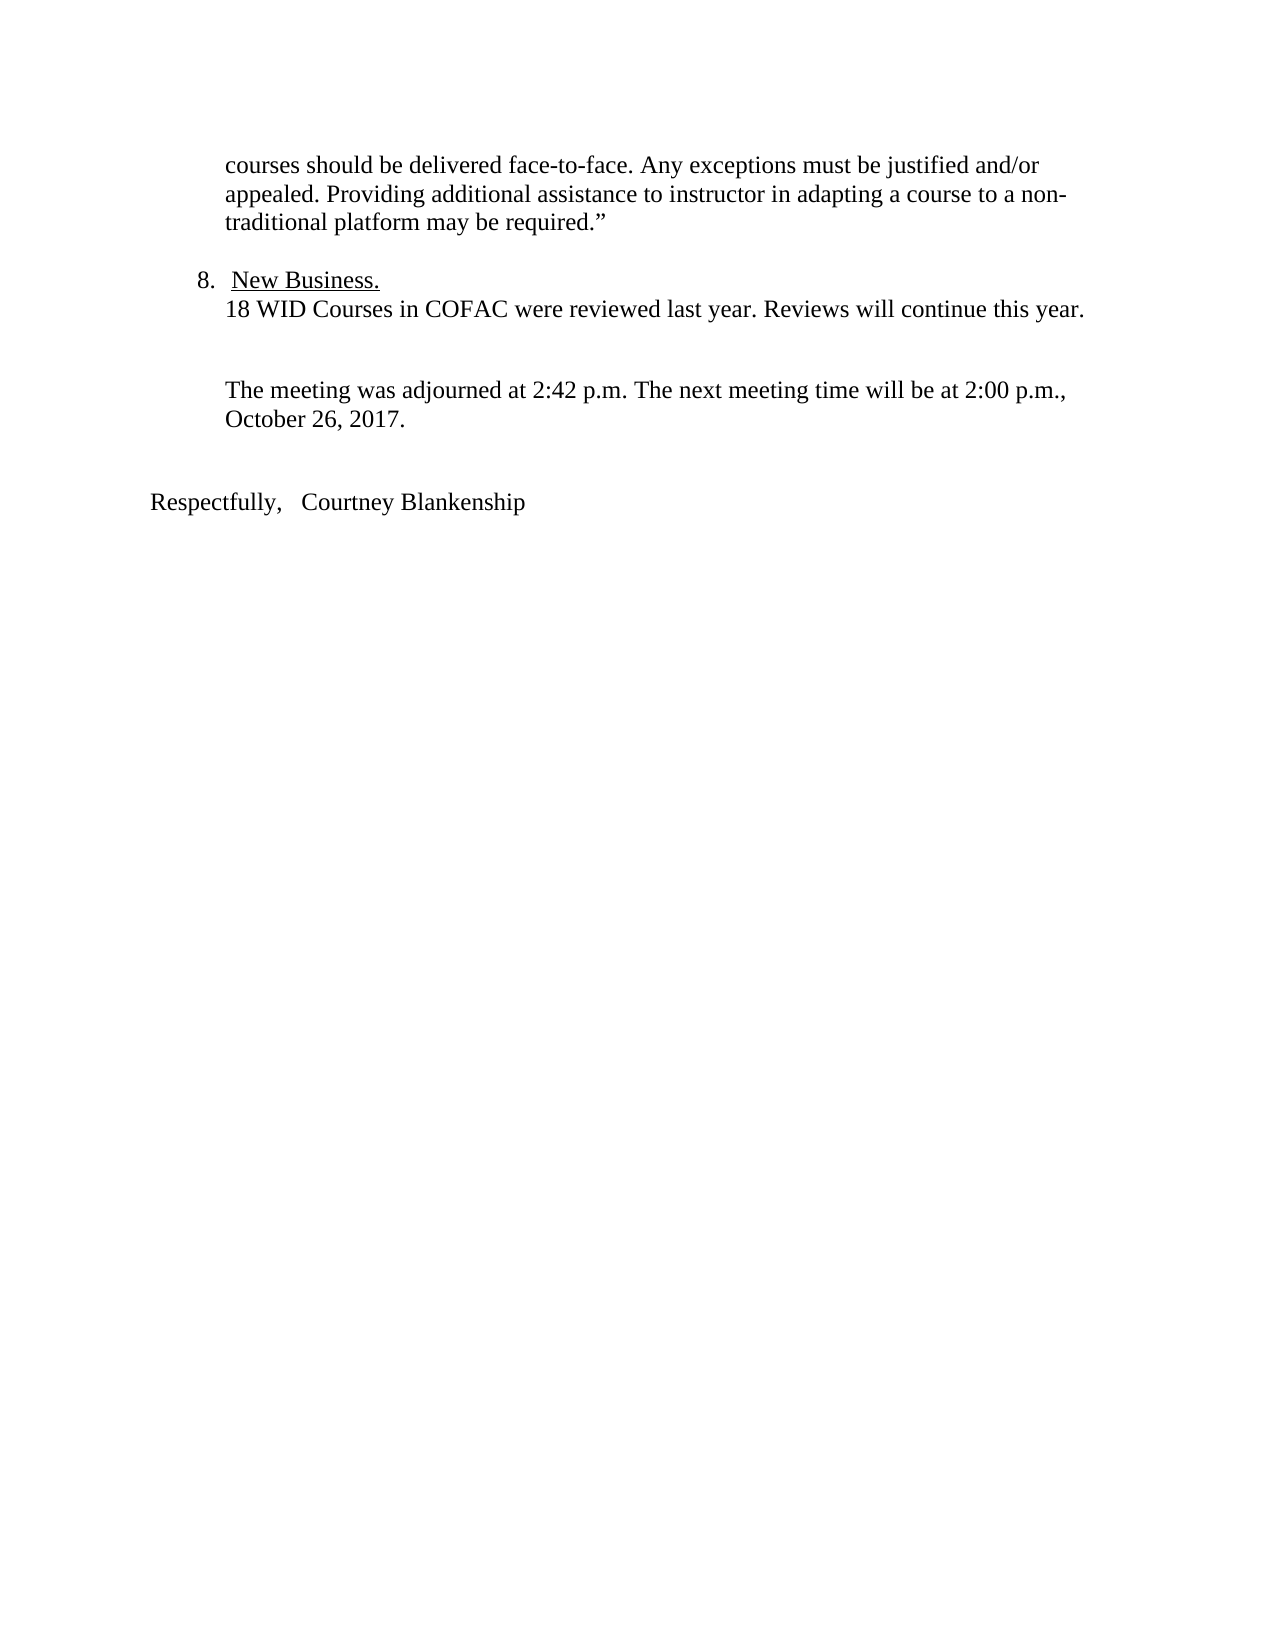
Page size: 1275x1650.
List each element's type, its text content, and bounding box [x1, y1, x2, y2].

text Respectfully, Courtney Blankenship [150, 487, 1125, 515]
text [197, 150, 1125, 236]
text 18 WID Courses in COFAC were reviewed last year. Reviews will continue this year. [197, 294, 1125, 322]
text The meeting was adjourned at 2:42 p.m. The next meeting time will be at 2:00 p.m., October 26, 2017. [225, 375, 1125, 433]
text 8. New Business. [197, 265, 1125, 294]
